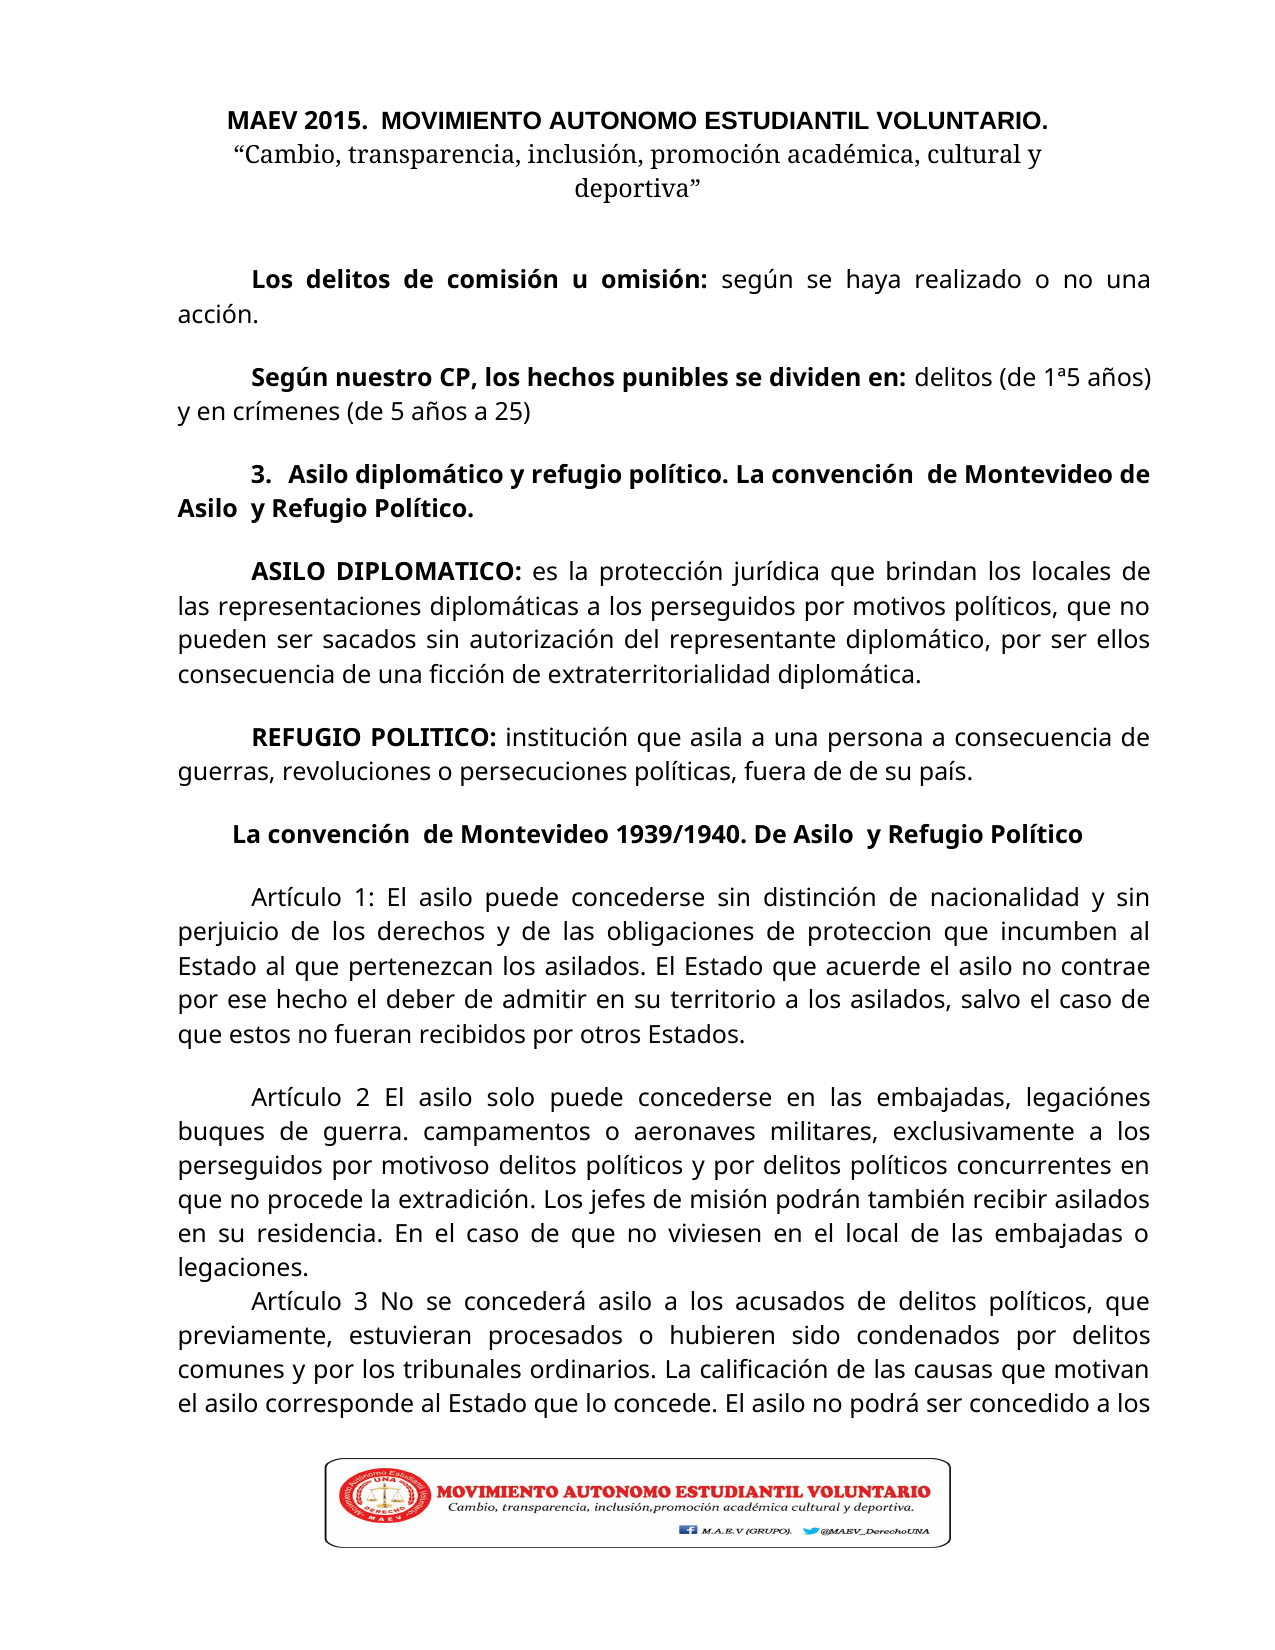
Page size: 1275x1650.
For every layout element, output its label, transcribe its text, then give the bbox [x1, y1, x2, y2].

list sistema de la extraterritorialidad: se aplica la ley penal a hechos punibles ocurridos en otros Estados, basados en principios de defensa (los hechos punibles atentan contra bienes jur´dicios que se encuentran en él com traición a la patria, falsificación de moneda) nacionalidad universal (que afecten bienes jurídicos supranacionales cuya protección interese a todos los Estados o los autores sean peligrosos para todos) representación (cuando no se da lugar a la extradición para no favorecer a la impunidad. [177, 393, 1152, 632]
list Asilo diplomático y refugio político. La convención de Montevideo de Asilo y Refugio Político. [177, 1113, 1152, 1182]
list Delitos. Clases [251, 661, 1152, 695]
picture [324, 1458, 951, 1548]
text Los delitos de lesa humanidad: que afectan bienes jurídicos de gran importancia para un Estado. [177, 822, 1152, 890]
text ASILO DIPLOMATICO: es la protección jurídica que brindan los locales de las representaciones diplomáticas a los perseguidos por motivos políticos, que no pueden ser sacados sin autorización del representante diplomático, por ser ellos consecuencia de una ficción de extraterritorialidad diplomática. [177, 1211, 1152, 1347]
text Los delitos de comisión u omisión: según se haya realizado o no una acción. [177, 919, 1152, 987]
text En cuanto al lugar de su comisión: como los cometidos a bordo de buques o aeronaves con pabellón nacional [177, 724, 1152, 792]
text Nuestra ley penal adopta la teoría de la UBICUIDAD según la cual el delito debe reputarse cometido tanto donde se produce el resultado como donde se ejecuta la acción. [177, 262, 1152, 364]
text Según nuestro CP, los hechos punibles se dividen en: delitos (de 1ª5 años) y en crímenes (de 5 años a 25) [177, 1016, 1152, 1084]
text REFUGIO POLITICO: institución que asila a una persona a consecuencia de guerras, revoluciones o persecuciones políticas, fuera de de su país. [177, 1376, 1152, 1444]
